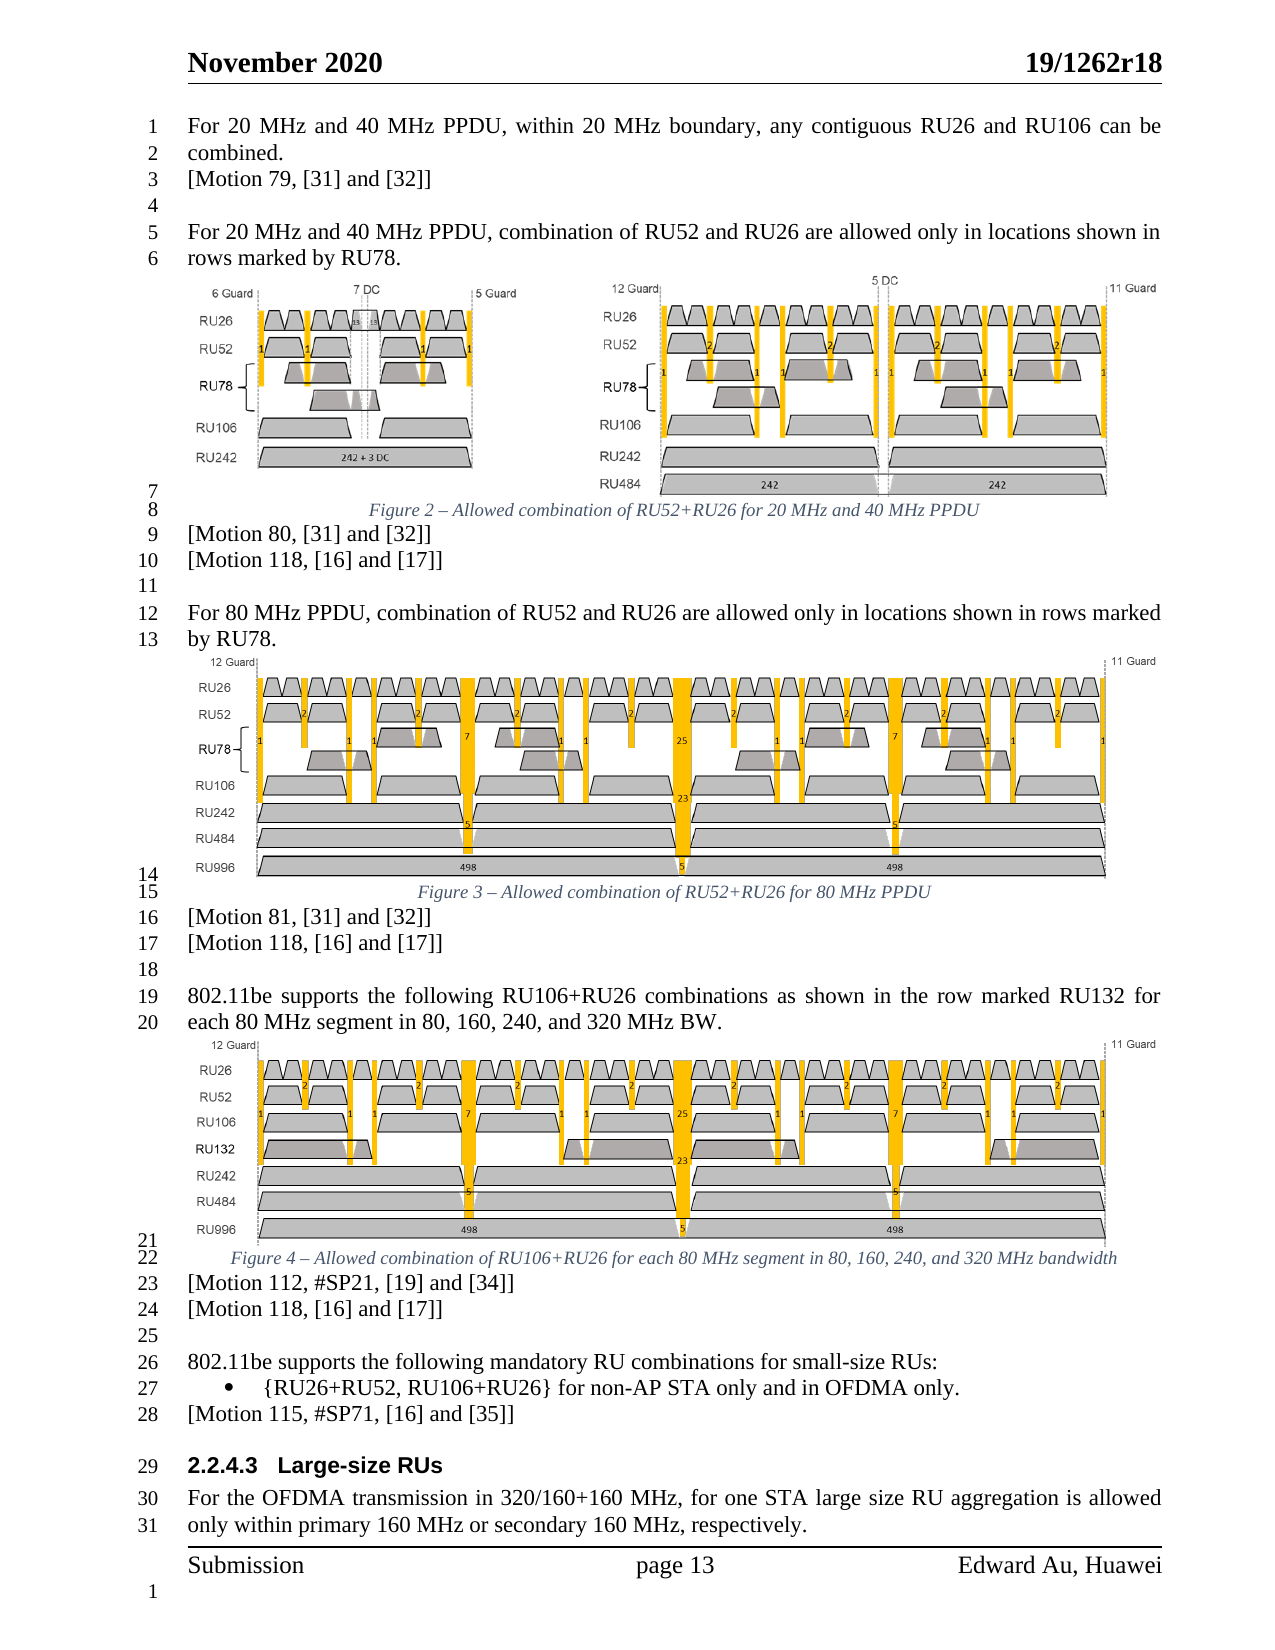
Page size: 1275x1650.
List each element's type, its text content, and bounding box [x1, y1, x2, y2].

text Figure 3 – Allowed combination of RU52+RU26 for 80 MHz PPDU [187, 882, 1162, 903]
subtitle Large-size RUs [187, 1452, 1162, 1478]
text 802.11be supports the following RU106+RU26 combinations as shown in the row marked RU132 for each 80 MHz segment in 80, 160, 240, and 320 MHz BW. [187, 982, 1162, 1034]
text 802.11be supports the following mandatory RU combinations for small-size RUs: [187, 1348, 1162, 1374]
text Figure 4 – Allowed combination of RU106+RU26 for each 80 MHz segment in 80, 160, 240, and 320 MHz bandwidth [187, 1247, 1162, 1269]
text For 80 MHz PPDU, combination of RU52 and RU26 are allowed only in locations shown in rows marked by RU78. [187, 599, 1162, 651]
list {RU26+RU52, RU106+RU26} for non-AP STA only and in OFDMA only. [225, 1374, 1162, 1400]
text [Motion 118, and ] [187, 929, 1162, 956]
text [Motion 112, #SP21, and ] [187, 1269, 1162, 1295]
text Figure 2 – Allowed combination of RU52+RU26 for 20 MHz and 40 MHz PPDU [187, 499, 1162, 520]
text [Motion 81, and ] [187, 903, 1162, 929]
text [Motion 115, #SP71, and ] [187, 1400, 1162, 1427]
text For the OFDMA transmission in 320/160+160 MHz, for one STA large size RU aggregation is allowed only within primary 160 MHz or secondary 160 MHz, respectively. [187, 1484, 1162, 1537]
picture [187, 651, 1163, 882]
text [Motion 118, and ] [187, 1295, 1162, 1321]
text [Motion 80, and ] [187, 520, 1162, 546]
picture [187, 1034, 1163, 1247]
text [Motion 79, and ] [187, 165, 1162, 192]
picture [187, 270, 1163, 499]
text For 20 MHz and 40 MHz PPDU, within 20 MHz boundary, any contiguous RU26 and RU106 can be combined. [187, 112, 1162, 165]
text [Motion 118, and ] [187, 546, 1162, 573]
text For 20 MHz and 40 MHz PPDU, combination of RU52 and RU26 are allowed only in locations shown in rows marked by RU78. [187, 218, 1162, 270]
